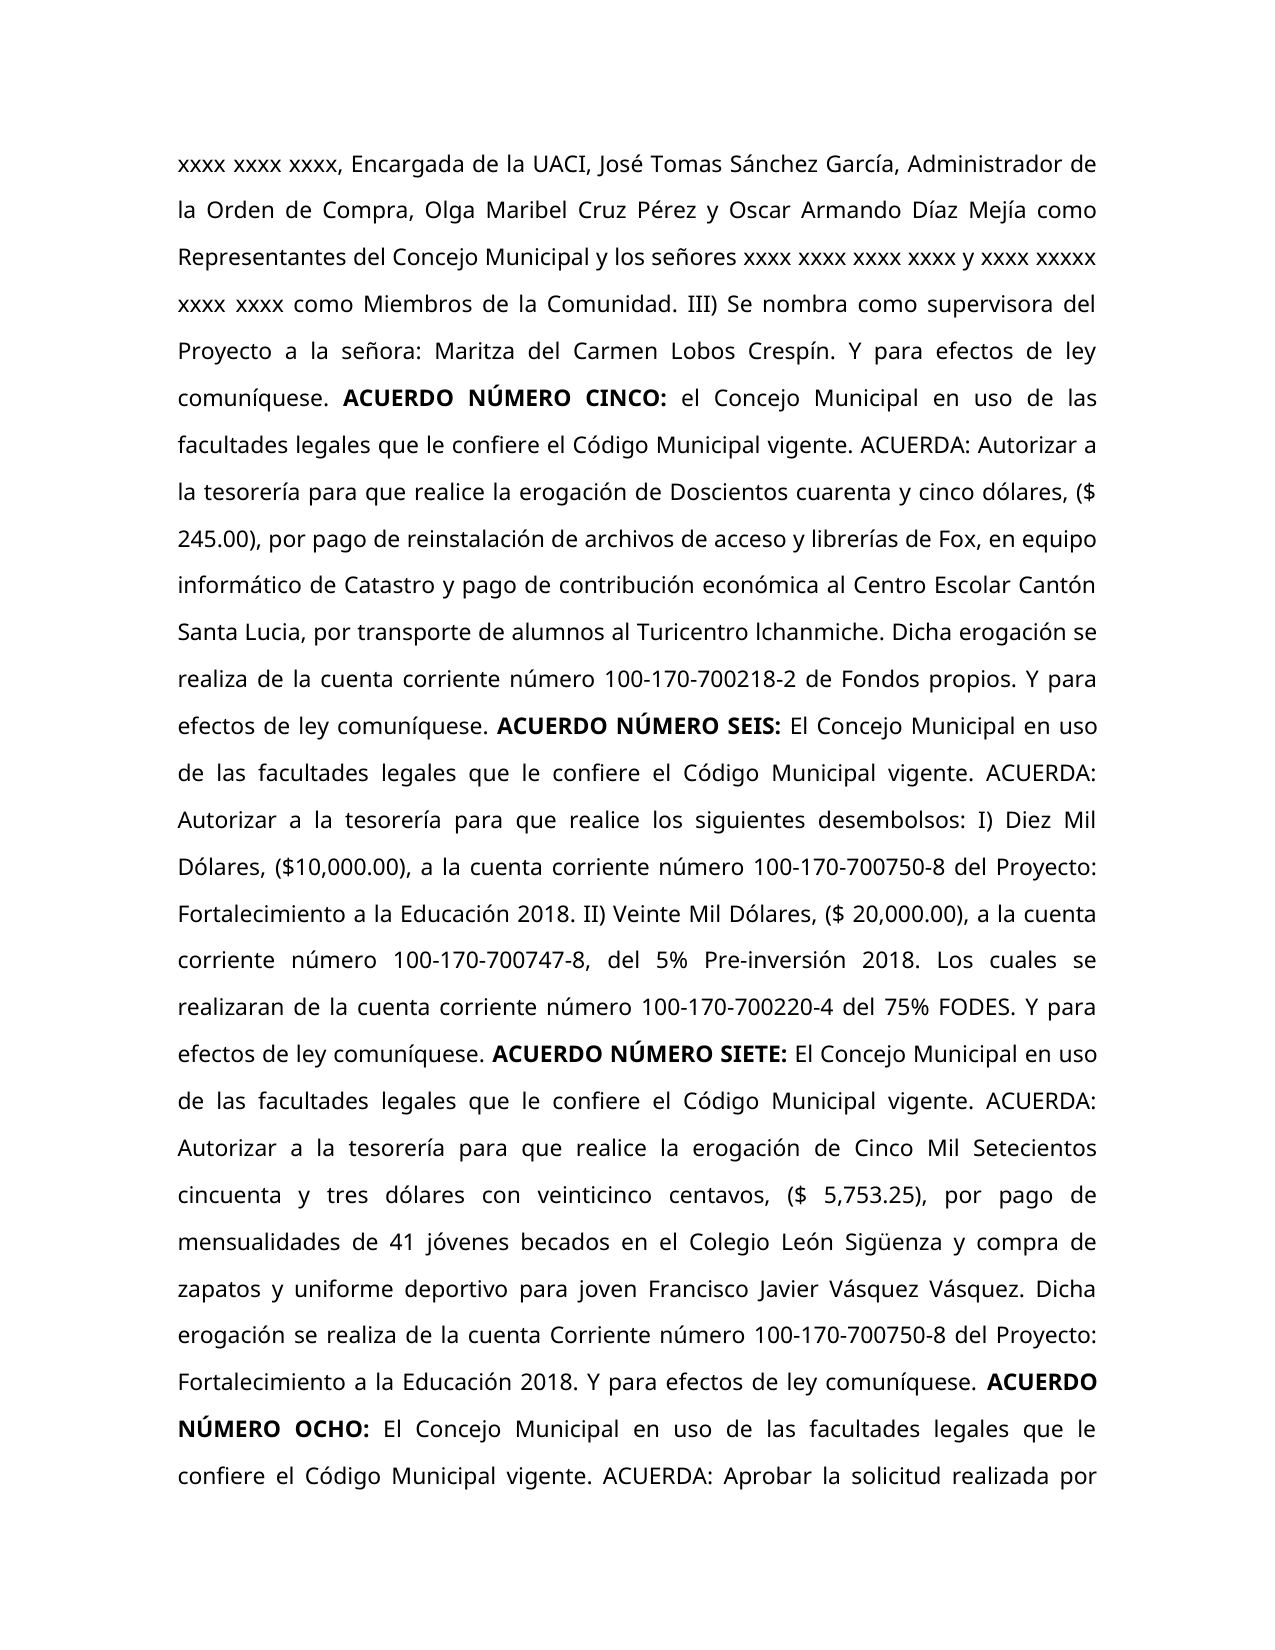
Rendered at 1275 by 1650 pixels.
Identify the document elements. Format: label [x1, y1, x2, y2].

text [177, 148, 1098, 1491]
